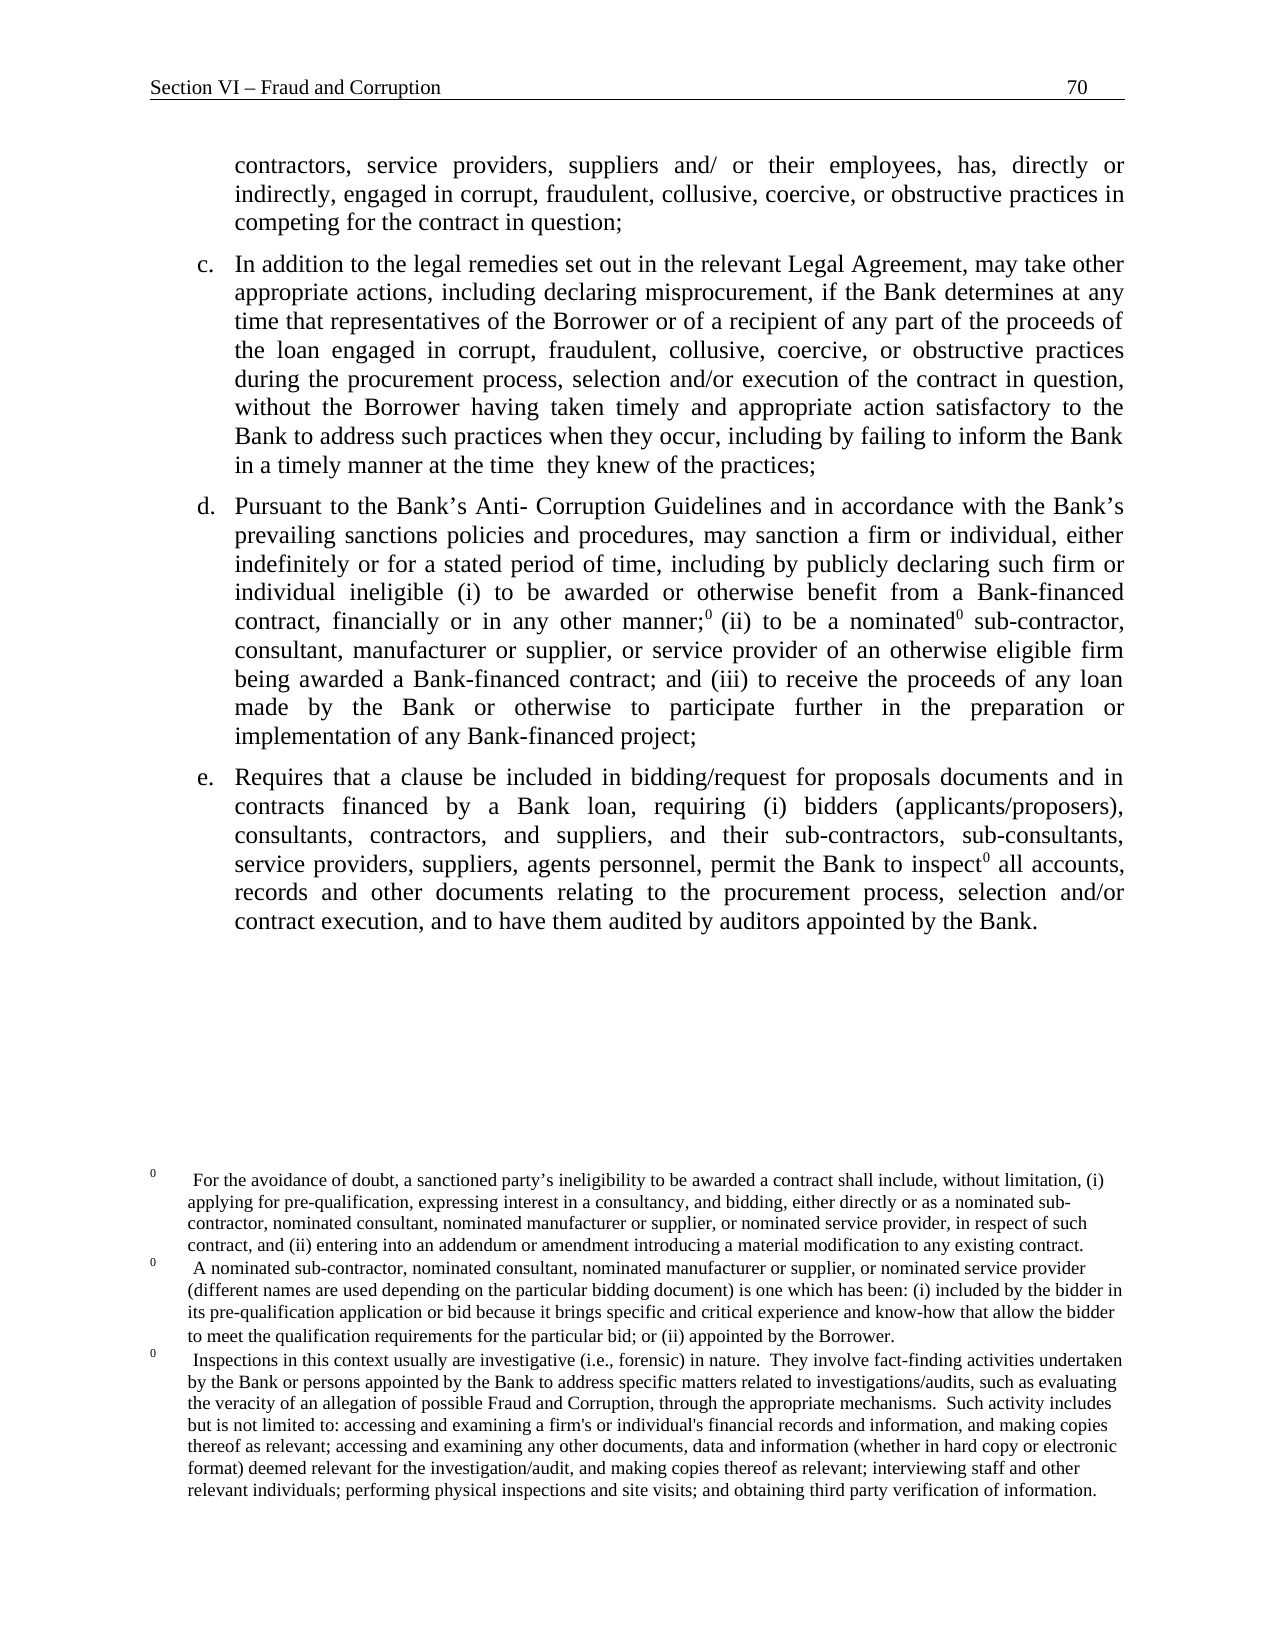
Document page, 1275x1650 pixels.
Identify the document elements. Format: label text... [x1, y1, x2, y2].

list Requires that a clause be included in bidding/request for proposals documents and in contracts financed by a Bank loan, requiring (i) bidders (applicants/proposers), consultants, contractors, and suppliers, and their sub-contractors, sub-consultants, service providers, suppliers, agents personnel, permit the Bank to inspect all accounts, records and other documents relating to the procurement process, selection and/or contract execution, and to have them audited by auditors appointed by the Bank. [197, 762, 1125, 935]
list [197, 150, 1125, 236]
list Pursuant to the Bank’s Anti- Corruption Guidelines and in accordance with the Bank’s prevailing sanctions policies and procedures, may sanction a firm or individual, either indefinitely or for a stated period of time, including by publicly declaring such firm or individual ineligible (i) to be awarded or otherwise benefit from a Bank-financed contract, financially or in any other manner; (ii) to be a nominated sub-contractor, consultant, manufacturer or supplier, or service provider of an otherwise eligible firm being awarded a Bank-financed contract; and (iii) to receive the proceeds of any loan made by the Bank or otherwise to participate further in the preparation or implementation of any Bank-financed project; [197, 491, 1125, 750]
list In addition to the legal remedies set out in the relevant Legal Agreement, may take other appropriate actions, including declaring misprocurement, if the Bank determines at any time that representatives of the Borrower or of a recipient of any part of the proceeds of the loan engaged in corrupt, fraudulent, collusive, coercive, or obstructive practices during the procurement process, selection and/or execution of the contract in question, without the Borrower having taken timely and appropriate action satisfactory to the Bank to address such practices when they occur, including by failing to inform the Bank in a timely manner at the time they knew of the practices; [197, 249, 1125, 479]
